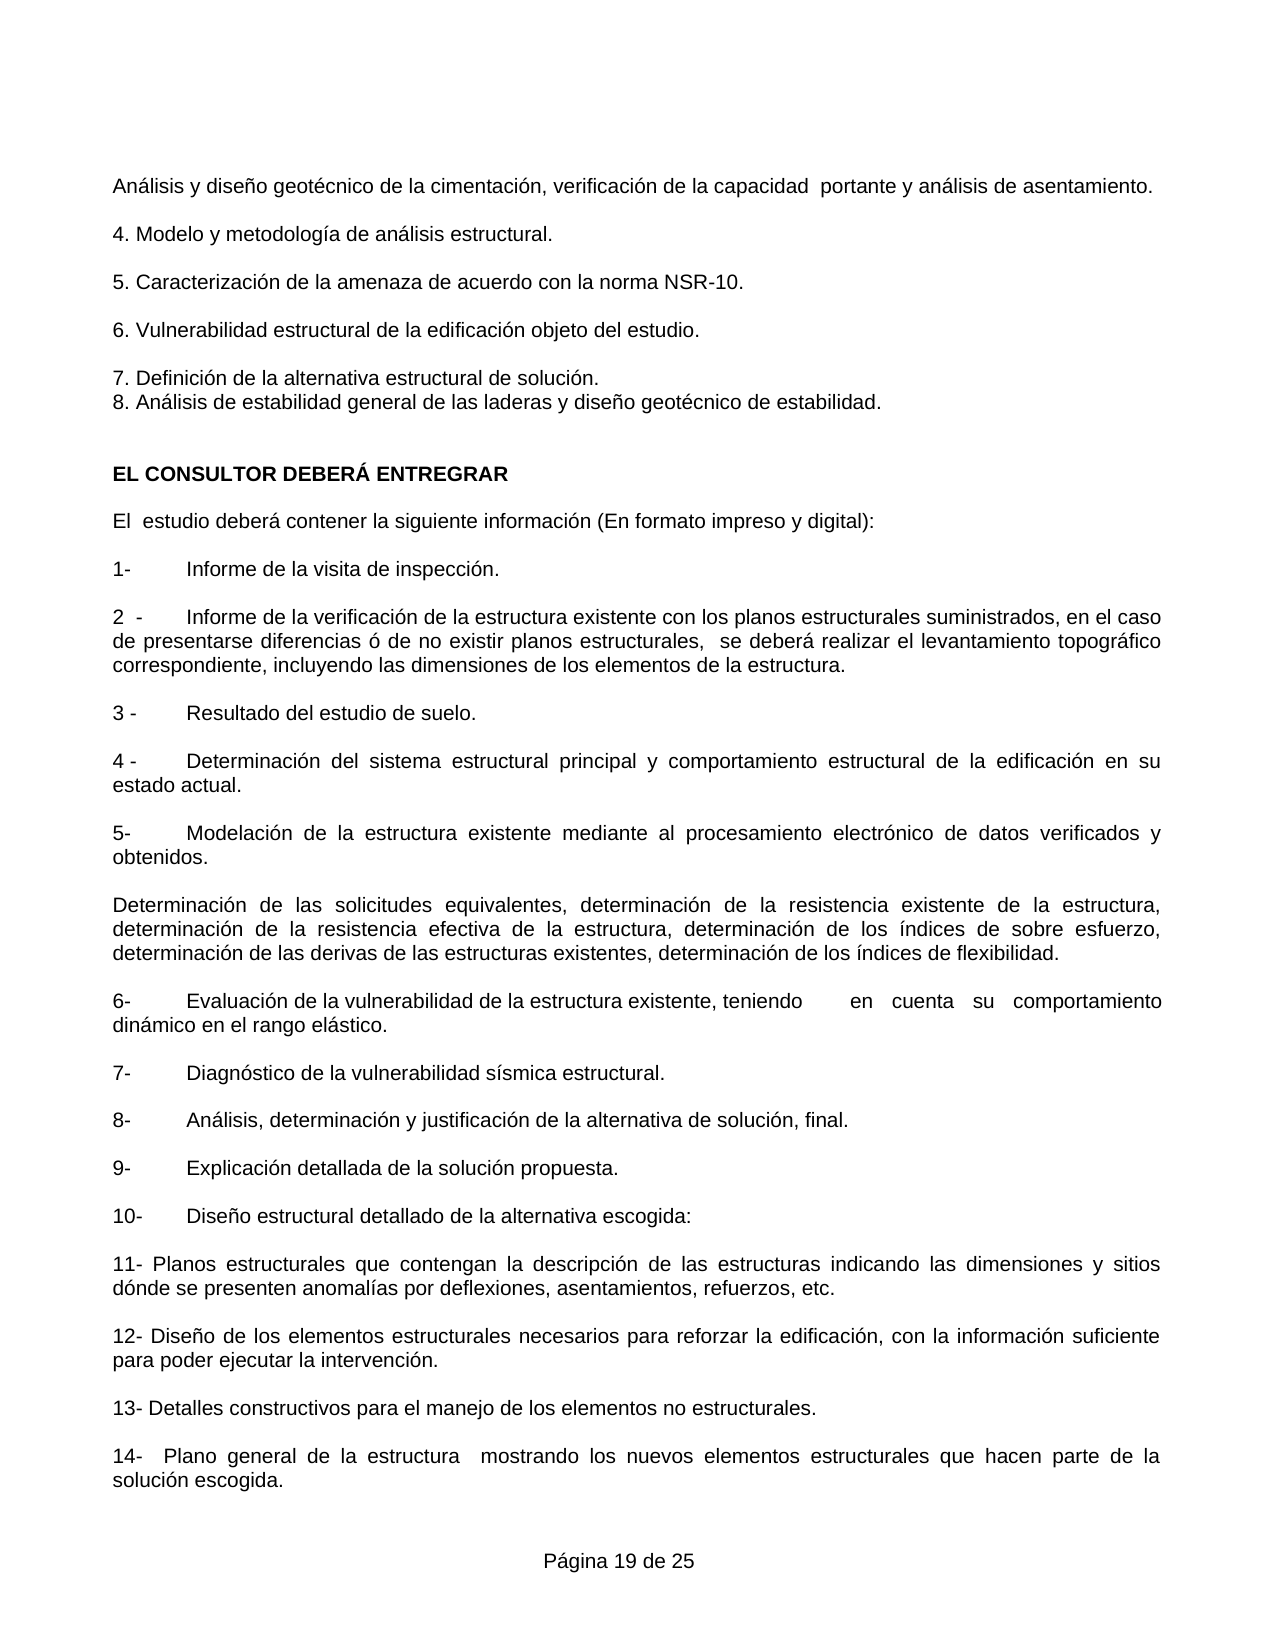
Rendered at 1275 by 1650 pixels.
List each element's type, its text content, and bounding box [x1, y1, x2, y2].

text 9- Explicación detallada de la solución propuesta. [112, 1156, 1162, 1180]
text Determinación de las solicitudes equivalentes, determinación de la resistencia existente de la estructura, determinación de la resistencia efectiva de la estructura, determinación de los índices de sobre esfuerzo, determinación de las derivas de las estructuras existentes, determinación de los índices de flexibilidad. [112, 893, 1162, 964]
text 6. Vulnerabilidad estructural de la edificación objeto del estudio. [112, 318, 1162, 342]
text 4. Modelo y metodología de análisis estructural. [112, 222, 1162, 246]
text 7- Diagnóstico de la vulnerabilidad sísmica estructural. [112, 1060, 1162, 1084]
text 5. Caracterización de la amenaza de acuerdo con la norma NSR-10. [112, 270, 1162, 294]
text 5- Modelación de la estructura existente mediante al procesamiento electrónico de datos verificados y obtenidos. [112, 821, 1162, 869]
text EL CONSULTOR DEBERÁ ENTREGRAR [112, 461, 1162, 485]
text 11- Planos estructurales que contengan la descripción de las estructuras indicando las dimensiones y sitios dónde se presenten anomalías por deflexiones, asentamientos, refuerzos, etc. [112, 1252, 1162, 1300]
text 13- Detalles constructivos para el manejo de los elementos no estructurales. [112, 1396, 1162, 1420]
text 14- Plano general de la estructura mostrando los nuevos elementos estructurales que hacen parte de la solución escogida. [112, 1444, 1162, 1492]
text El estudio deberá contener la siguiente información (En formato impreso y digital): [112, 509, 1162, 533]
text 8- Análisis, determinación y justificación de la alternativa de solución, final. [112, 1108, 1162, 1132]
text 8. Análisis de estabilidad general de las laderas y diseño geotécnico de estabilidad. [112, 389, 1162, 413]
text 3 - Resultado del estudio de suelo. [112, 701, 1162, 725]
text 7. Definición de la alternativa estructural de solución. [112, 366, 1162, 389]
text 2 - Informe de la verificación de la estructura existente con los planos estructurales suministrados, en el caso de presentarse diferencias ó de no existir planos estructurales, se deberá realizar el levantamiento topográfico correspondiente, incluyendo las dimensiones de los elementos de la estructura. [112, 605, 1162, 677]
text 4 - Determinación del sistema estructural principal y comportamiento estructural de la edificación en su estado actual. [112, 749, 1162, 797]
text 1- Informe de la visita de inspección. [112, 557, 1162, 581]
text 12- Diseño de los elementos estructurales necesarios para reforzar la edificación, con la información suficiente para poder ejecutar la intervención. [112, 1324, 1162, 1372]
text 6- Evaluación de la vulnerabilidad de la estructura existente, teniendo en cuenta su comportamiento dinámico en el rango elástico. [112, 988, 1162, 1036]
text 10- Diseño estructural detallado de la alternativa escogida: [112, 1204, 1162, 1228]
text Análisis y diseño geotécnico de la cimentación, verificación de la capacidad portante y análisis de asentamiento. [112, 174, 1162, 198]
